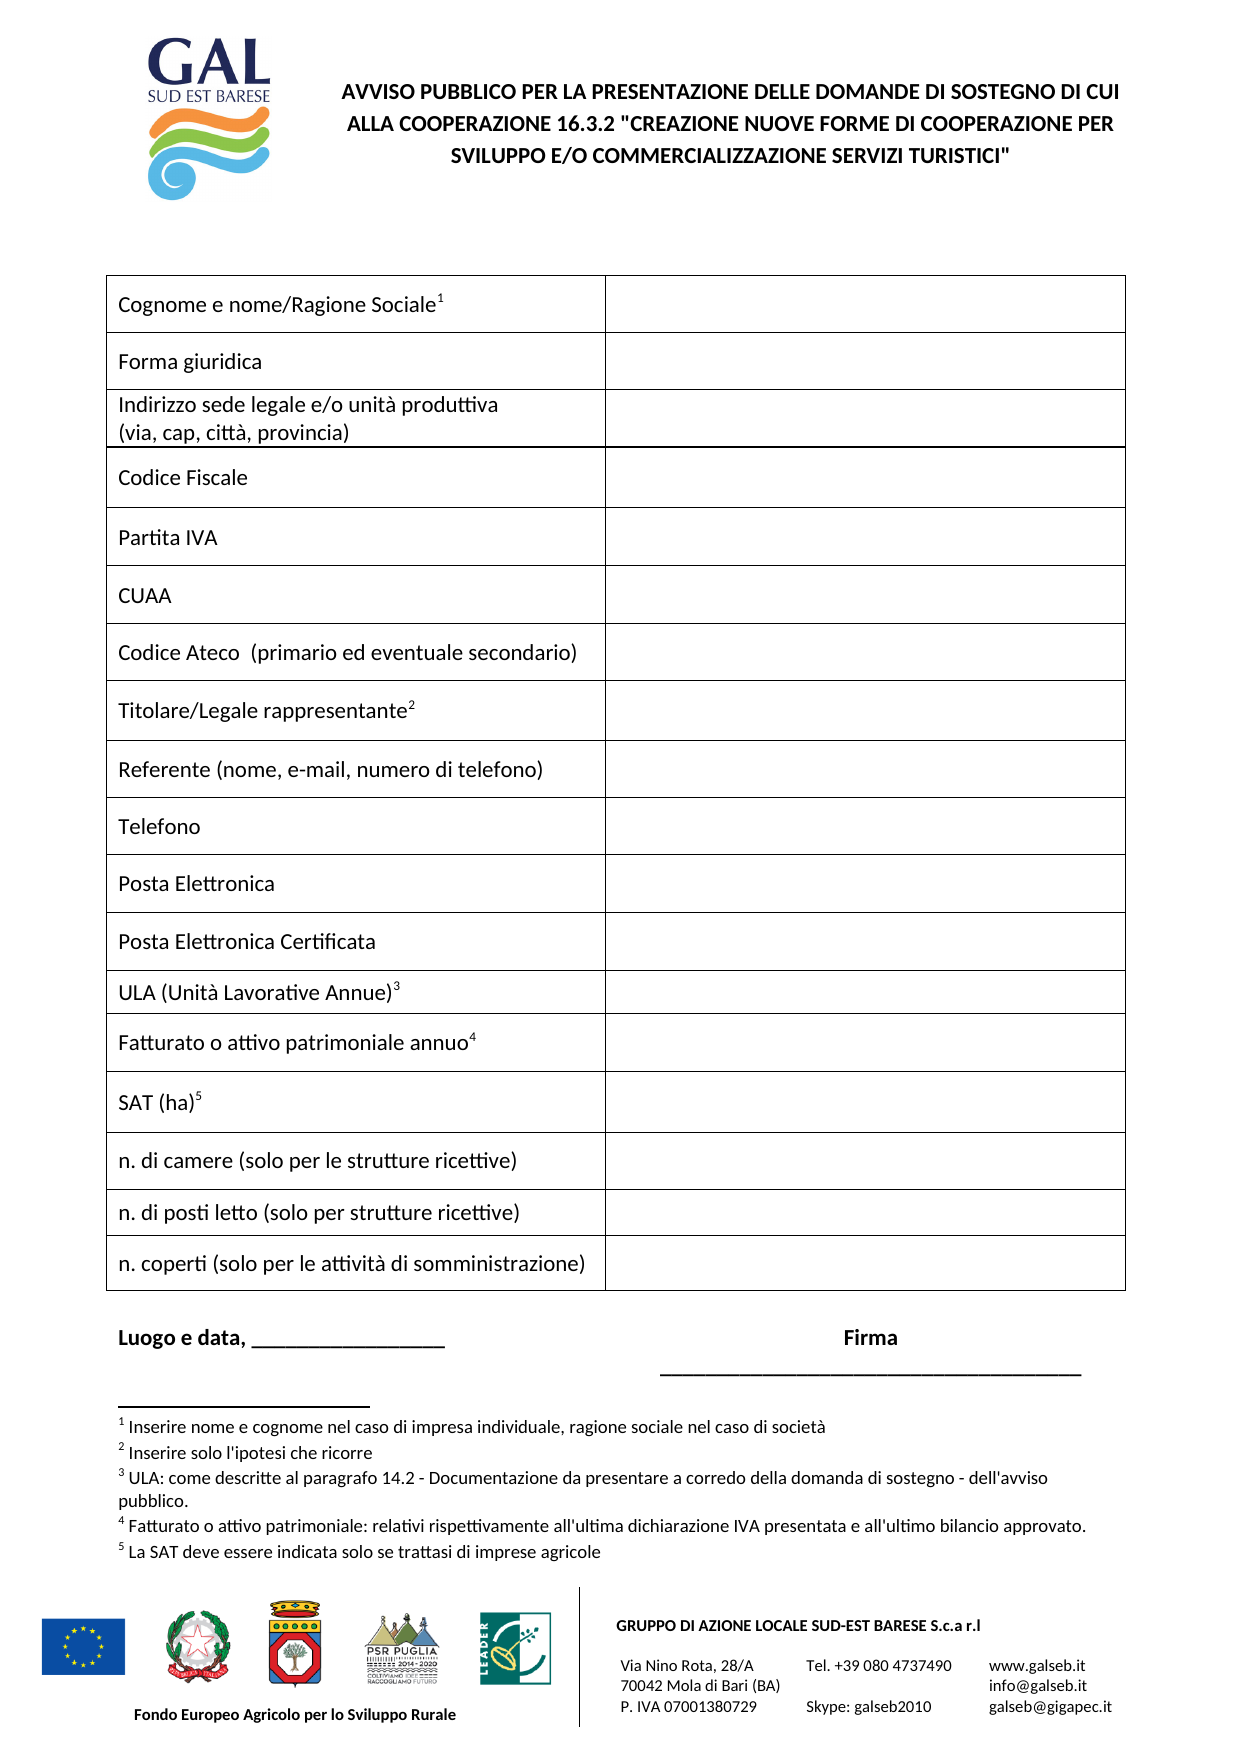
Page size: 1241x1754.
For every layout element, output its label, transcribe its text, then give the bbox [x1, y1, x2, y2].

table_cell Telefono [107, 798, 605, 854]
table_cell [606, 1236, 1125, 1289]
table_cell CUAA [107, 566, 605, 623]
table_header [606, 276, 1125, 332]
table_cell Forma giuridica [107, 333, 605, 389]
table_cell [606, 681, 1125, 740]
table_cell [606, 624, 1125, 680]
table_cell [606, 913, 1125, 970]
table_cell SAT (ha) [107, 1072, 605, 1132]
picture [41, 1598, 552, 1693]
table_cell [606, 508, 1125, 565]
table_cell [606, 390, 1125, 446]
table_cell [606, 741, 1125, 797]
table_cell [606, 971, 1125, 1013]
table_cell Codice Ateco (primario ed eventuale secondario) [107, 624, 605, 680]
table_cell Partita IVA [107, 508, 605, 565]
table_header Luogo e data, _________________ [107, 1323, 616, 1379]
table_cell [606, 1014, 1125, 1071]
table_cell Codice Fiscale [107, 448, 605, 507]
table_cell [606, 333, 1125, 389]
table_cell [606, 1072, 1125, 1132]
table_cell [606, 448, 1125, 507]
table_cell [606, 855, 1125, 912]
table_cell Fatturato o attivo patrimoniale annuo [107, 1014, 605, 1071]
table_cell Titolare/Legale rappresentante [107, 681, 605, 740]
table_cell ULA (Unità Lavorative Annue) [107, 971, 605, 1013]
table_cell n. di posti letto (solo per strutture ricettive) [107, 1190, 605, 1235]
table_cell Posta Elettronica Certificata [107, 913, 605, 970]
table_header Cognome e nome/Ragione Sociale [107, 276, 605, 332]
table_cell Indirizzo sede legale e/o unità produttiva (via, cap, città, provincia) [107, 390, 605, 446]
table_cell [606, 798, 1125, 854]
table_cell Posta Elettronica [107, 855, 605, 912]
table_cell n. coperti (solo per le attività di somministrazione) [107, 1236, 605, 1289]
table_cell [606, 1190, 1125, 1235]
table_cell [606, 1133, 1125, 1189]
table_header Firma _____________________________________ [616, 1323, 1125, 1379]
table_cell n. di camere (solo per le strutture ricettive) [107, 1133, 605, 1189]
table_cell [606, 566, 1125, 623]
picture [145, 36, 272, 202]
table_cell Referente (nome, e-mail, numero di telefono) [107, 741, 605, 797]
